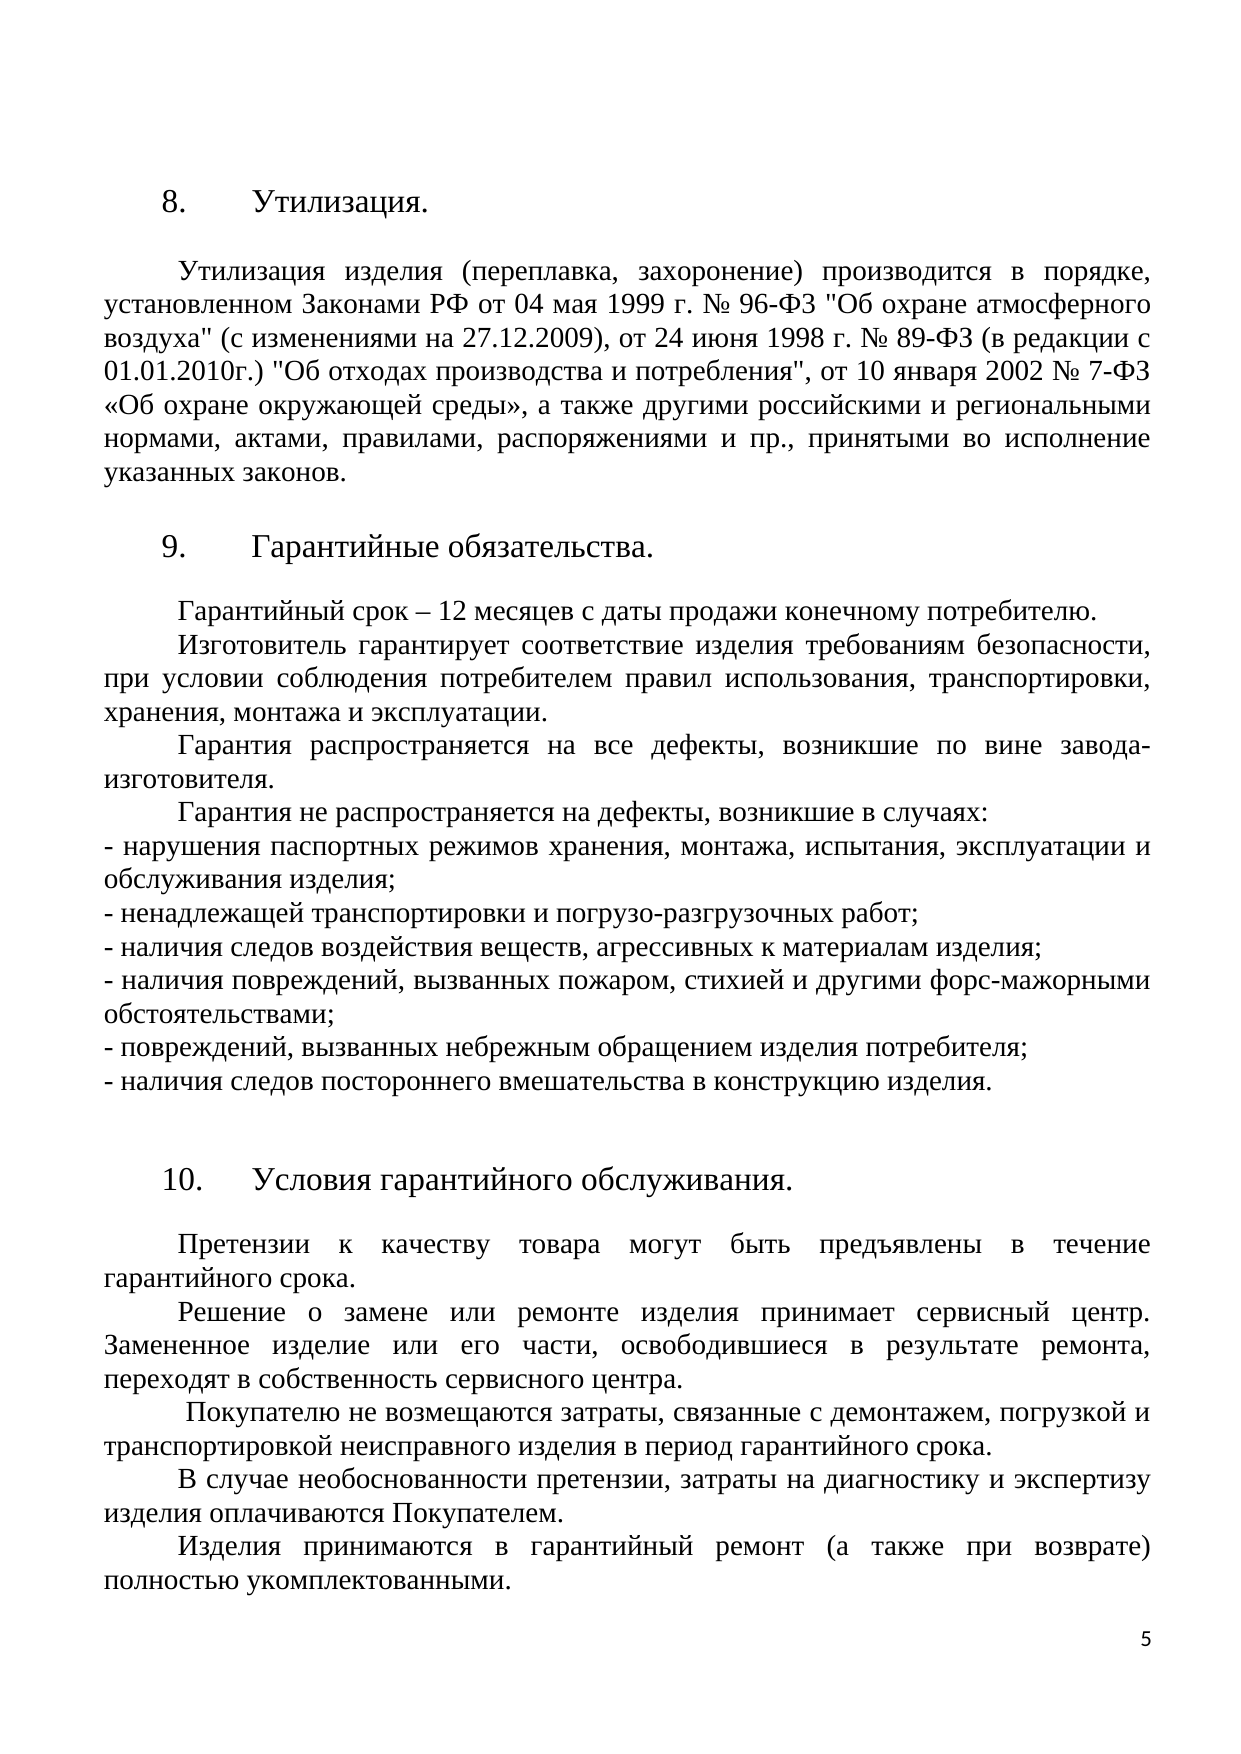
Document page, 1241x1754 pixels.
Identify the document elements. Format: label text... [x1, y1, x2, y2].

list Утилизация изделия (переплавка, захоронение) производится в порядке, установленном Законами РФ от 04 мая 1999 г. № 96-Ф3 "Об охране атмосферного воздуха" (с изменениями на 27.12.2009), от 24 июня 1998 г. № 89-ФЗ (в редакции с 01.01.2010г.) "Об отходах производства и потребления", от 10 января 2002 № 7-ФЗ «Об охране окружающей среды», а также другими российскими и региональными нормами, актами, правилами, распоряжениями и пр., принятыми во исполнение указанных законов. [103, 253, 1152, 487]
text Решение о замене или ремонте изделия принимает сервисный центр. Замененное изделие или его части, освободившиеся в результате ремонта, переходят в собственность сервисного центра. [103, 1294, 1152, 1394]
text - нарушения паспортных режимов хранения, монтажа, испытания, эксплуатации и обслуживания изделия; [103, 828, 1152, 895]
text Гарантия распространяется на все дефекты, возникшие по вине завода-изготовителя. [103, 727, 1152, 794]
text - повреждений, вызванных небрежным обращением изделия потребителя; [103, 1029, 1152, 1063]
text В случае необоснованности претензии, затраты на диагностику и экспертизу изделия оплачиваются Покупателем. [103, 1461, 1152, 1528]
list Утилизация. [161, 181, 1152, 219]
text - ненадлежащей транспортировки и погрузо-разгрузочных работ; [103, 895, 1152, 929]
text Гарантийный срок – 12 месяцев с даты продажи конечному потребителю. [103, 593, 1152, 627]
text Гарантия не распространяется на дефекты, возникшие в случаях: [103, 794, 1152, 828]
text Претензии к качеству товара могут быть предъявлены в течение гарантийного срока. [103, 1227, 1152, 1294]
text - наличия следов воздействия веществ, агрессивных к материалам изделия; [103, 929, 1152, 962]
list Гарантийные обязательства. [161, 526, 1152, 564]
text - наличия повреждений, вызванных пожаром, стихией и другими форс-мажорными обстоятельствами; [103, 962, 1152, 1029]
text Изготовитель гарантирует соответствие изделия требованиям безопасности, при условии соблюдения потребителем правил использования, транспортировки, хранения, монтажа и эксплуатации. [103, 627, 1152, 727]
list Условия гарантийного обслуживания. [161, 1159, 1152, 1197]
text - наличия следов постороннего вмешательства в конструкцию изделия. [103, 1063, 1152, 1096]
text Покупателю не возмещаются затраты, связанные с демонтажем, погрузкой и транспортировкой неисправного изделия в период гарантийного срока. [103, 1394, 1152, 1461]
text Изделия принимаются в гарантийный ремонт (а также при возврате) полностью укомплектованными. [103, 1528, 1152, 1596]
